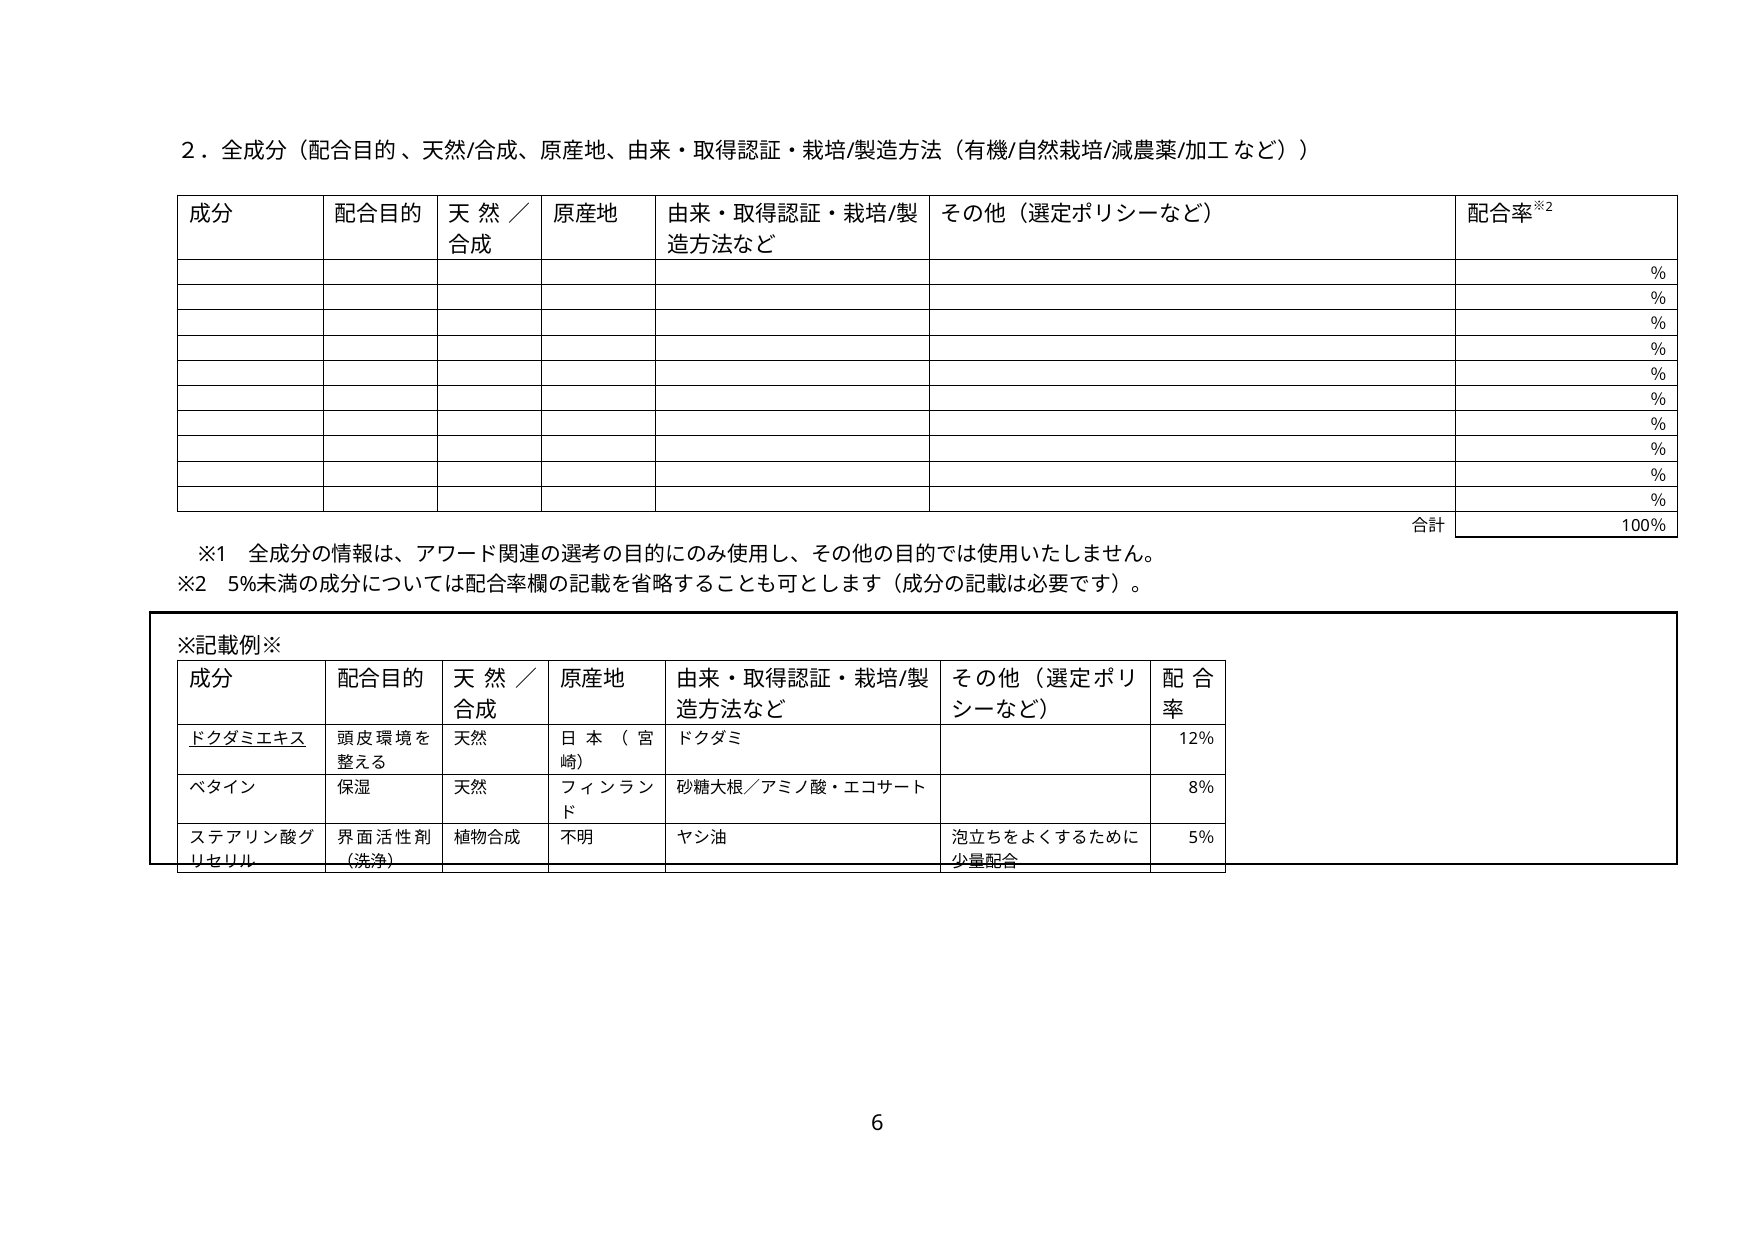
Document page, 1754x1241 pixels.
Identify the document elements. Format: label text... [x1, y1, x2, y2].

table_cell ％ [1456, 436, 1677, 461]
table_cell フィンランド [549, 775, 665, 823]
table_cell [656, 285, 929, 309]
table_header 由来・取得認証・栽培/製造方法など [656, 196, 929, 259]
table_cell ％ [1456, 386, 1677, 410]
table_cell [438, 436, 541, 461]
table_cell 12％ [1151, 725, 1225, 773]
table_cell 泡立ちをよくするために少量配合 [941, 824, 1150, 863]
table_cell [930, 285, 1455, 309]
table_header 成分 [178, 196, 323, 259]
table_cell [542, 462, 655, 486]
table_cell 日本（宮崎） [549, 725, 665, 773]
table_cell 保湿 [326, 775, 442, 823]
table_cell [178, 260, 323, 284]
table_cell [656, 436, 929, 461]
text ※記載例※ [177, 628, 1577, 659]
table_cell ％ [1456, 285, 1677, 309]
table_cell ドクダミエキス [178, 725, 325, 773]
table_cell [324, 310, 437, 334]
table_cell [324, 386, 437, 410]
table_cell 合計 [178, 512, 1455, 536]
table_cell 砂糖大根／アミノ酸・エコサート [666, 775, 940, 823]
table_cell [542, 487, 655, 511]
table_cell [656, 336, 929, 360]
table_cell [542, 411, 655, 435]
table_cell [324, 436, 437, 461]
table_cell [930, 260, 1455, 284]
text ※1 全成分の情報は、アワード関連の選考の目的にのみ使用し、その他の目的では使用いたしません。 [198, 537, 1577, 568]
table_cell [542, 310, 655, 334]
table_cell 100％ [1456, 512, 1677, 536]
table_cell 8％ [1151, 775, 1225, 823]
table_cell [542, 285, 655, 309]
table_cell [438, 336, 541, 360]
table_cell 5％ [1151, 824, 1225, 863]
table_cell 界面活性剤（洗浄） [326, 824, 442, 863]
table_cell [930, 436, 1455, 461]
table_cell [178, 487, 323, 511]
table_cell [178, 285, 323, 309]
table_cell [324, 462, 437, 486]
table_cell ％ [1456, 462, 1677, 486]
table_cell [324, 336, 437, 360]
table_cell [438, 361, 541, 385]
table_cell [930, 336, 1455, 360]
text ※2 5%未満の成分については配合率欄の記載を省略することも可とします（成分の記載は必要です）。 [177, 568, 1577, 598]
table_cell ステアリン酸グリセリル [178, 824, 325, 863]
table_header 配合目的 [326, 661, 442, 724]
table_cell 植物合成 [443, 824, 548, 863]
table_cell ％ [1456, 487, 1677, 511]
table_cell [178, 336, 323, 360]
table_cell 天然 [443, 775, 548, 823]
table_cell [930, 462, 1455, 486]
table_cell [438, 310, 541, 334]
table_cell [542, 436, 655, 461]
table_cell [656, 310, 929, 334]
table_cell [178, 310, 323, 334]
table_cell [656, 260, 929, 284]
table_cell [941, 775, 1150, 823]
table_cell [438, 260, 541, 284]
table_cell [930, 487, 1455, 511]
table_cell [178, 411, 323, 435]
table_header その他（選定ポリシーなど） [930, 196, 1455, 259]
table_cell [178, 386, 323, 410]
table_cell ヤシ油 [666, 824, 940, 863]
table_cell [324, 361, 437, 385]
table_cell [941, 725, 1150, 773]
text ２．全成分（配合目的 、天然/合成、原産地、由来・取得認証・栽培/製造方法（有機/自然栽培/減農薬/加工 など）） [177, 133, 1577, 165]
table_cell [542, 386, 655, 410]
table_cell [438, 285, 541, 309]
table_cell [324, 411, 437, 435]
table_cell [542, 336, 655, 360]
table_cell [656, 487, 929, 511]
table_cell ％ [1456, 260, 1677, 284]
table_cell [930, 411, 1455, 435]
table_cell ％ [1456, 361, 1677, 385]
table_cell [542, 361, 655, 385]
table_cell ％ [1456, 310, 1677, 334]
table_cell 天然 [443, 725, 548, 773]
table_cell ％ [1456, 336, 1677, 360]
table_cell [542, 260, 655, 284]
table_header 由来・取得認証・栽培/製造方法など [666, 661, 940, 724]
table_header 配合率 [1151, 661, 1225, 724]
table_cell [656, 361, 929, 385]
table_cell ベタイン [178, 775, 325, 823]
table_cell [438, 411, 541, 435]
table_cell [178, 436, 323, 461]
table_cell [656, 386, 929, 410]
table_cell [656, 411, 929, 435]
table_cell [178, 361, 323, 385]
table_header その他（選定ポリシーなど） [941, 661, 1150, 724]
table_header 天然／合成 [438, 196, 541, 259]
table_cell ％ [1456, 411, 1677, 435]
table_cell [324, 260, 437, 284]
table_header 配合率※2 [1456, 196, 1677, 259]
table_cell [438, 386, 541, 410]
table_cell 頭皮環境を整える [326, 725, 442, 773]
table_header 天然／合成 [443, 661, 548, 724]
table_cell ドクダミ [666, 725, 940, 773]
table_cell [930, 310, 1455, 334]
table_header 配合目的 [324, 196, 437, 259]
table_cell [656, 462, 929, 486]
table_cell [930, 386, 1455, 410]
table_cell [324, 285, 437, 309]
table_header 原産地 [542, 196, 655, 259]
table_cell 不明 [549, 824, 665, 863]
table_cell [930, 361, 1455, 385]
table_cell [438, 487, 541, 511]
table_header 原産地 [549, 661, 665, 724]
table_header 成分 [178, 661, 325, 724]
table_cell [438, 462, 541, 486]
table_cell [178, 462, 323, 486]
table_cell [324, 487, 437, 511]
